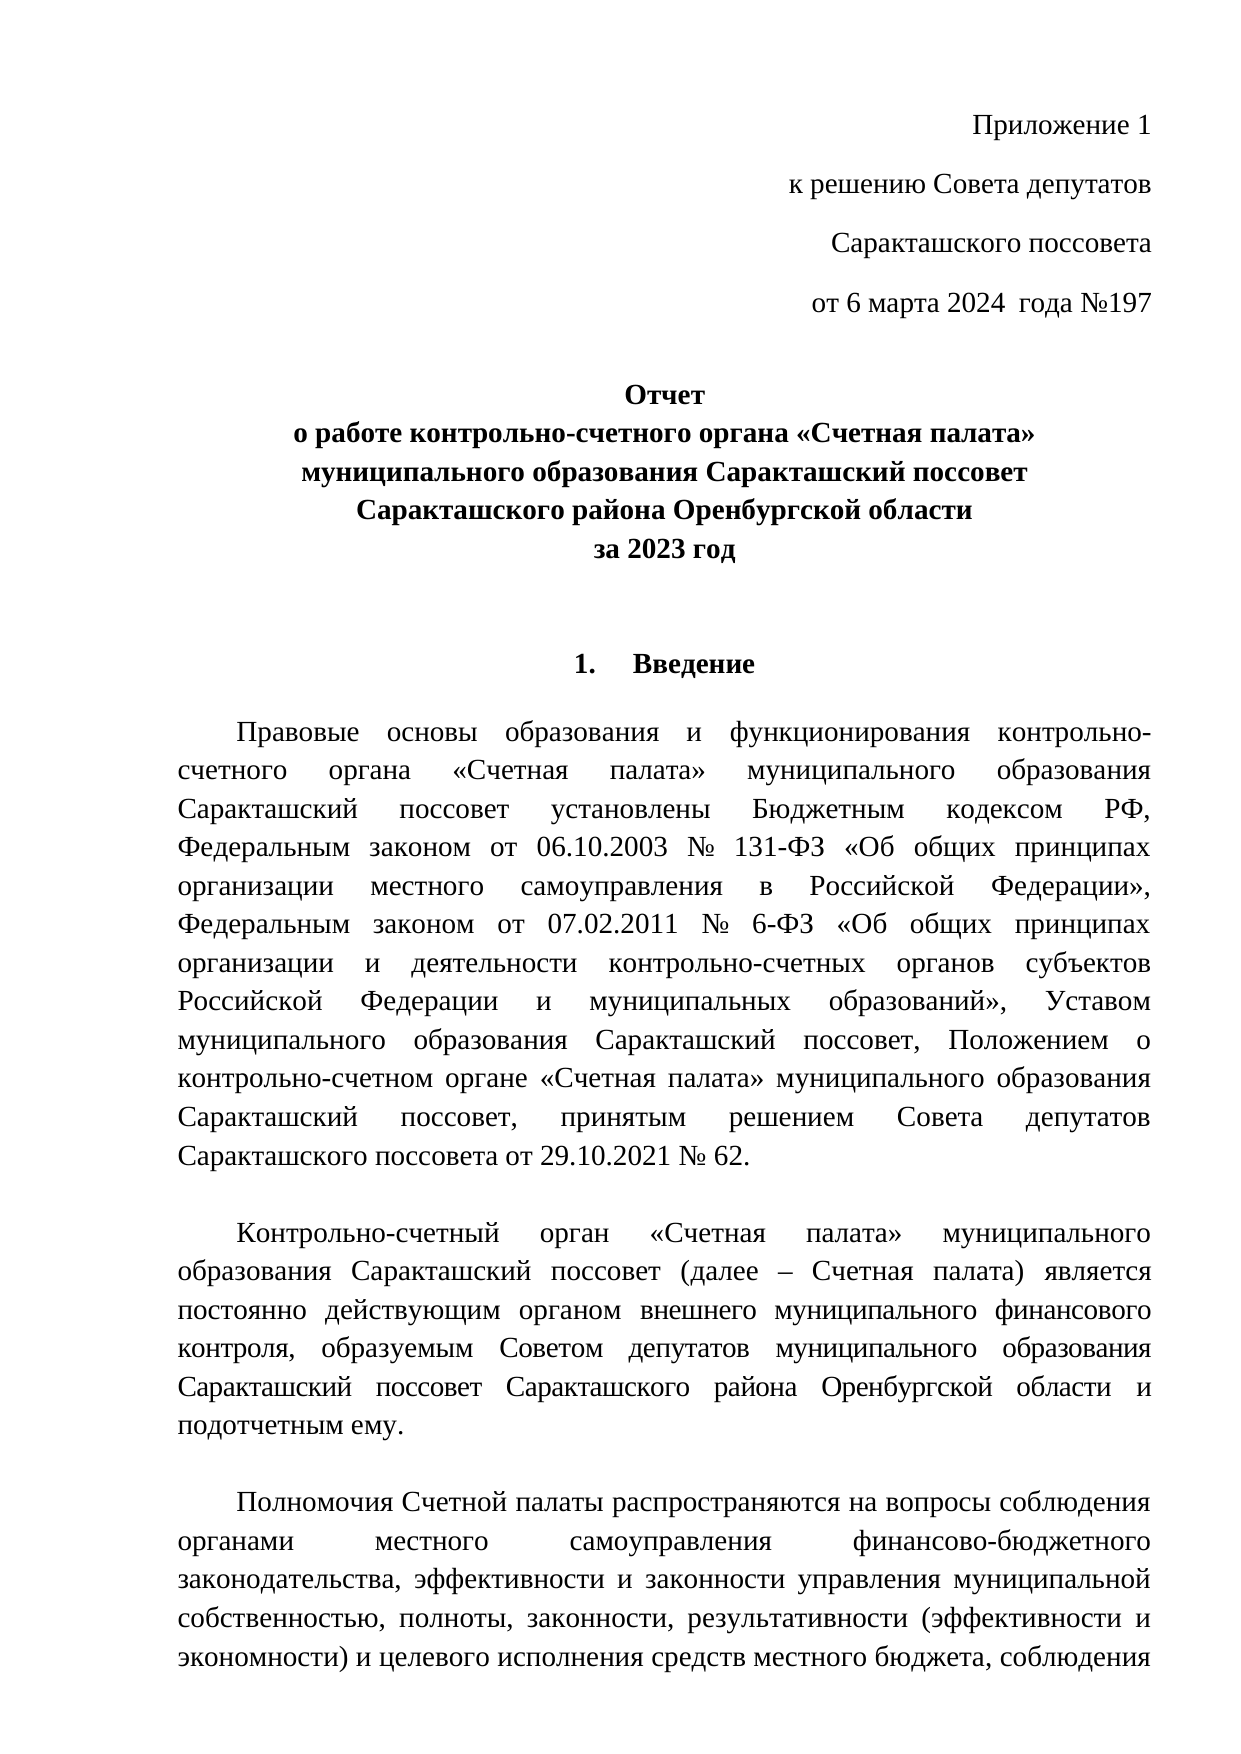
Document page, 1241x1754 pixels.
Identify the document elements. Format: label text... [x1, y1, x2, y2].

text Правовые основы образования и функционирования контрольно-счетного органа «Счетная палата» муниципального образования Саракташский поссовет установлены Бюджетным кодексом РФ, Федеральным законом от 06.10.2003 № 131-ФЗ «Об общих принципах организации местного самоуправления в Российской Федерации», Федеральным законом от 07.02.2011 № 6-ФЗ «Об общих принципах организации и деятельности контрольно-счетных органов субъектов Российской Федерации и муниципальных образований», Уставом муниципального образования Саракташский поссовет, Положением о контрольно-счетном органе «Счетная палата» муниципального образования Саракташский поссовет, принятым решением Совета депутатов Саракташского поссовета от 29.10.2021 № 62. [177, 714, 1152, 1171]
text Отчет [177, 377, 1152, 410]
text муниципального образования Саракташский поссовет [177, 454, 1152, 487]
text за 2023 год [177, 531, 1152, 564]
text о работе контрольно-счетного органа «Счетная палата» [177, 415, 1152, 449]
text к решению Совета депутатов [177, 166, 1152, 200]
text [177, 1484, 1152, 1672]
text Приложение 1 [177, 107, 1152, 140]
text Саракташского поссовета [177, 226, 1152, 259]
text Саракташского района Оренбургской области [177, 492, 1152, 526]
list Введение [177, 647, 1152, 680]
text от 6 марта 2024 года №197 [177, 285, 1152, 318]
text Контрольно-счетный орган «Счетная палата» муниципального образования Саракташский поссовет (далее – Счетная палата) является постоянно действующим органом внешнего муниципального финансового контроля, образуемым Советом депутатов муниципального образования Саракташский поссовет Саракташского района Оренбургской области и подотчетным ему. [177, 1215, 1152, 1441]
